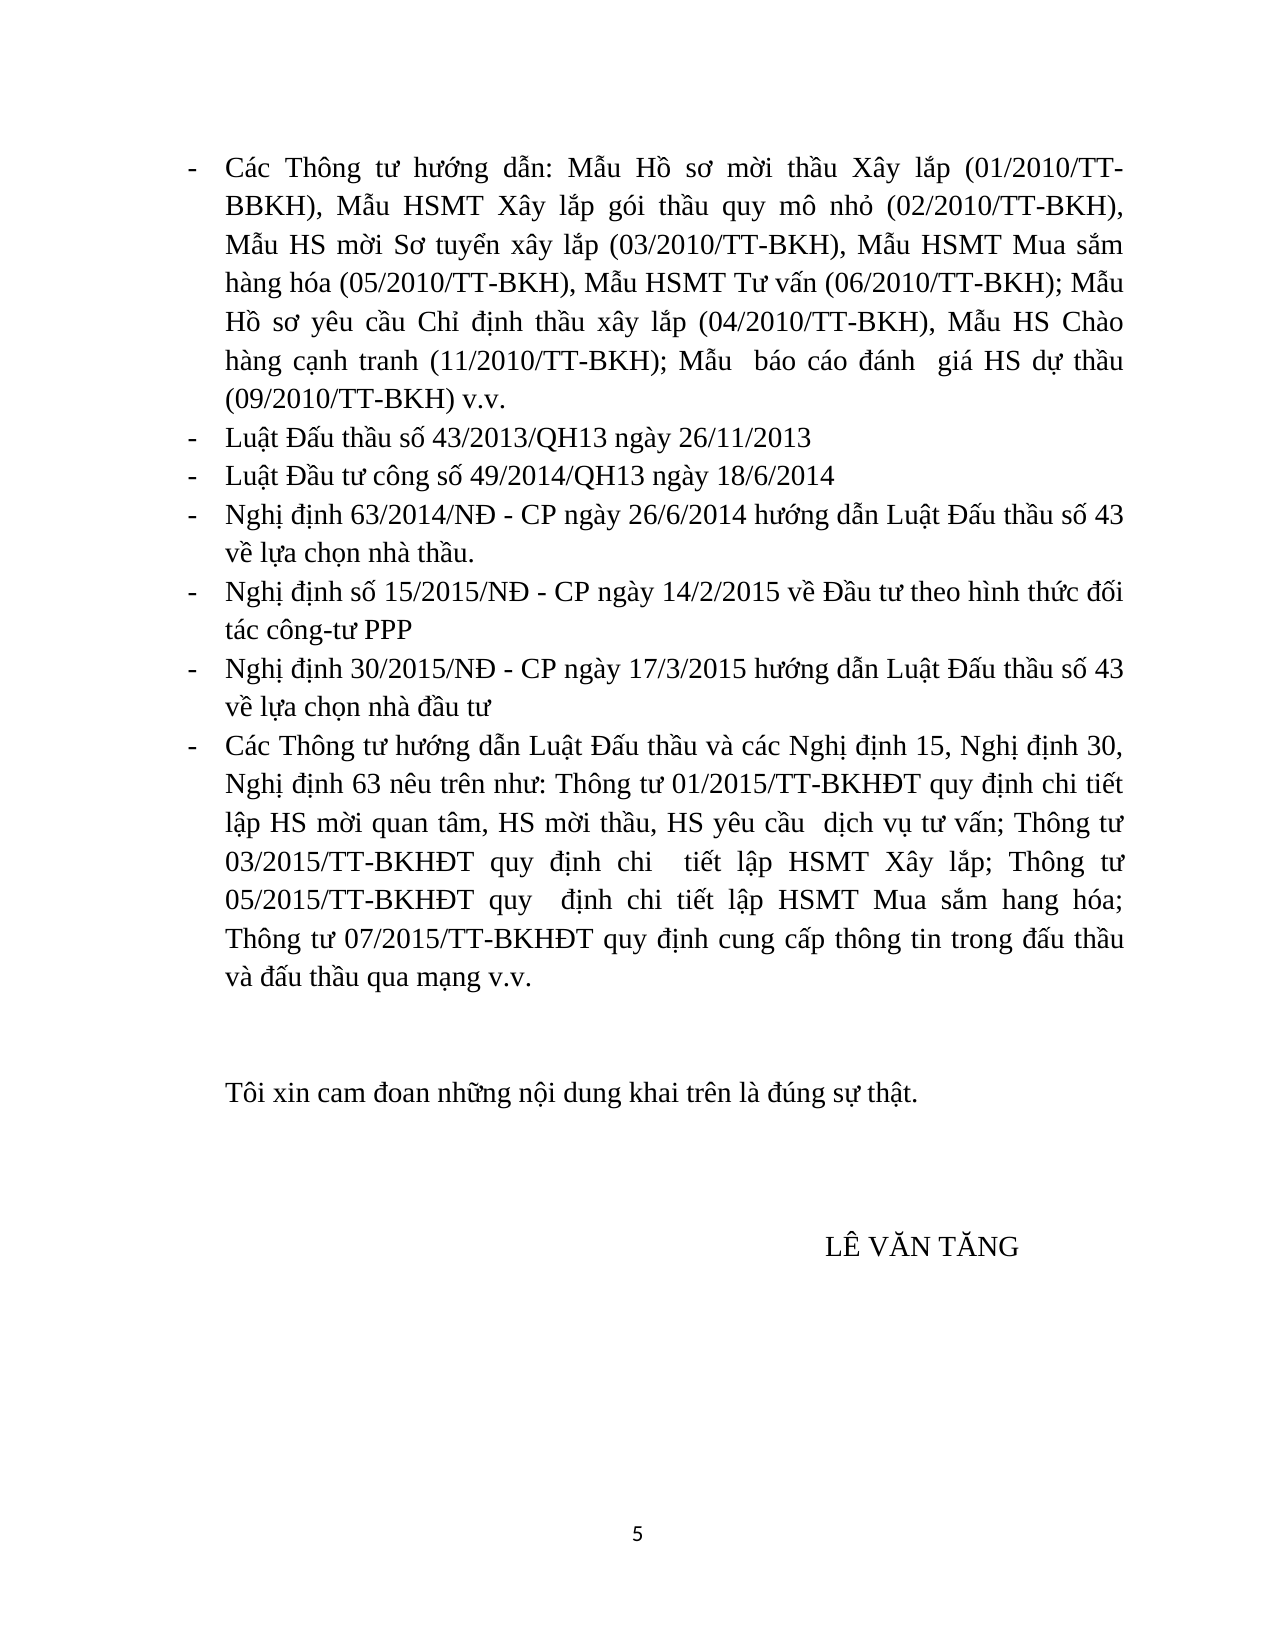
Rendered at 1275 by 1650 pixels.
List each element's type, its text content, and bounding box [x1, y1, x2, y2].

list Các Thông tư hướng dẫn Luật Đấu thầu và các Nghị định 15, Nghị định 30, Nghị định 63 nêu trên như: Thông tư 01/2015/TT-BKHĐT quy định chi tiết lập HS mời quan tâm, HS mời thầu, HS yêu cầu dịch vụ tư vấn; Thông tư 03/2015/TT-BKHĐT quy định chi tiết lập HSMT Xây lắp; Thông tư 05/2015/TT-BKHĐT quy định chi tiết lập HSMT Mua sắm hang hóa; Thông tư 07/2015/TT-BKHĐT quy định cung cấp thông tin trong đấu thầu và đấu thầu qua mạng v.v. [187, 728, 1125, 993]
list LÊ VĂN TĂNG [225, 1229, 1125, 1263]
list Tôi xin cam đoan những nội dung khai trên là đúng sự thật. [225, 1075, 1125, 1108]
list Nghị định 63/2014/NĐ - CP ngày 26/6/2014 hướng dẫn Luật Đấu thầu số 43 về lựa chọn nhà thầu. [187, 497, 1125, 569]
list Nghị định số 15/2015/NĐ - CP ngày 14/2/2015 về Đầu tư theo hình thức đối tác công-tư PPP [187, 574, 1125, 646]
list Các Thông tư hướng dẫn: Mẫu Hồ sơ mời thầu Xây lắp (01/2010/TT-BBKH), Mẫu HSMT Xây lắp gói thầu quy mô nhỏ (02/2010/TT-BKH), Mẫu HS mời Sơ tuyển xây lắp (03/2010/TT-BKH), Mẫu HSMT Mua sắm hàng hóa (05/2010/TT-BKH), Mẫu HSMT Tư vấn (06/2010/TT-BKH); Mẫu Hồ sơ yêu cầu Chỉ định thầu xây lắp (04/2010/TT-BKH), Mẫu HS Chào hàng cạnh tranh (11/2010/TT-BKH); Mẫu báo cáo đánh giá HS dự thầu (09/2010/TT-BKH) v.v. [187, 150, 1125, 415]
list Luật Đầu tư công số 49/2014/QH13 ngày 18/6/2014 [187, 458, 1125, 492]
list Nghị định 30/2015/NĐ - CP ngày 17/3/2015 hướng dẫn Luật Đấu thầu số 43 về lựa chọn nhà đầu tư [187, 651, 1125, 723]
list Luật Đấu thầu số 43/2013/QH13 ngày 26/11/2013 [187, 420, 1125, 453]
